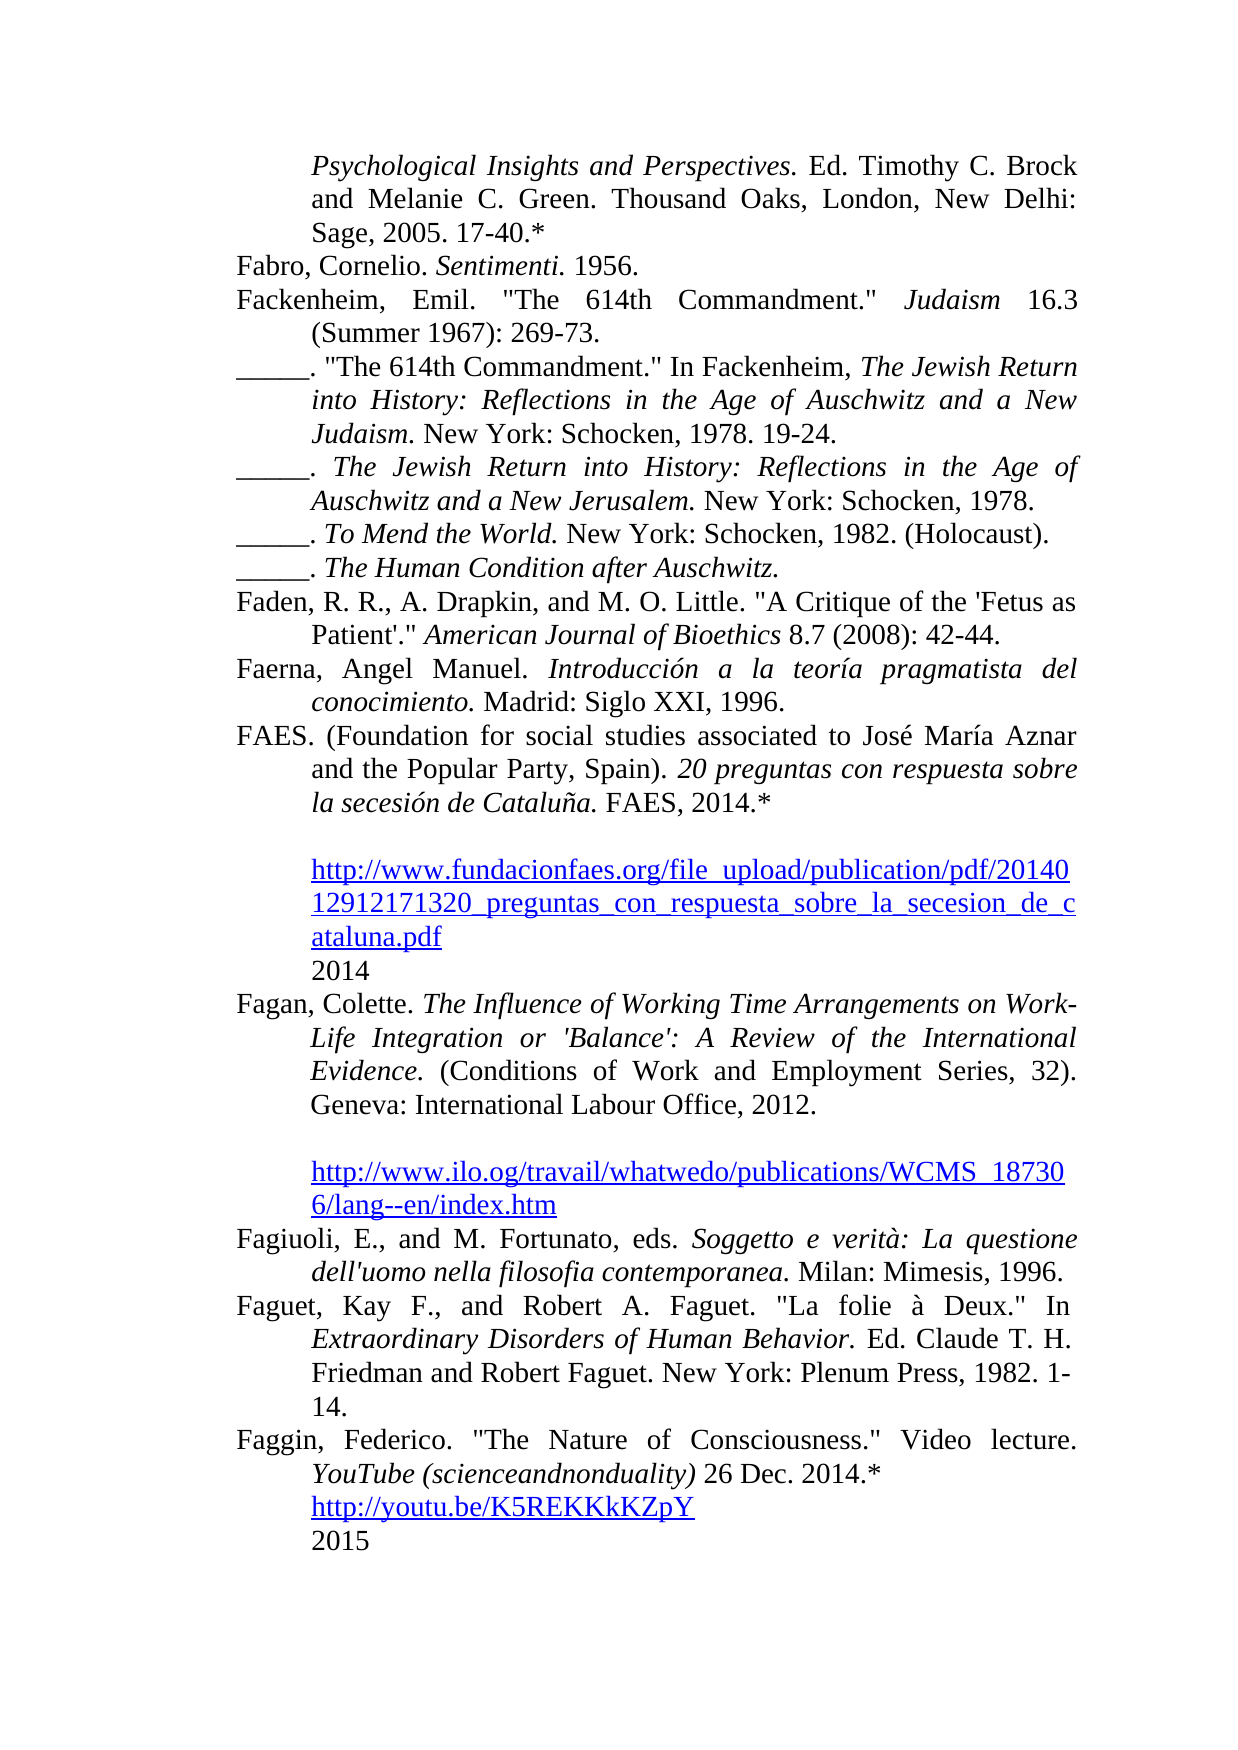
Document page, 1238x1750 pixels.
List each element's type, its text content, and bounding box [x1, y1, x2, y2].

text Faden, R. R., A. Drapkin, and M. O. Little. "A Critique of the 'Fetus as Patient'." American Journal of Bioethics 8.7 (2008): 42-44. [236, 584, 1078, 651]
text http://www.fundacionfaes.org/file_upload/publication/pdf/2014012912171320_preguntas_con_respuesta_sobre_la_secesion_de_cataluna.pdf [236, 818, 1078, 953]
text Fagiuoli, E., and M. Fortunato, eds. Soggetto e verità: La questione dell'uomo nella filosofia contemporanea. Milan: Mimesis, 1996. [236, 1221, 1078, 1288]
text _____. To Mend the World. New York: Schocken, 1982. (Holocaust). [236, 517, 1078, 550]
text _____. The Human Condition after Auschwitz. [236, 550, 1078, 584]
text _____. "The 614th Commandment." In Fackenheim, The Jewish Return into History: Reflections in the Age of Auschwitz and a New Judaism. New York: Schocken, 1978. 19-24. [236, 349, 1078, 449]
text Faerna, Angel Manuel. Introducción a la teoría pragmatista del conocimiento. Madrid: Siglo XXI, 1996. [236, 651, 1078, 718]
text Faguet, Kay F., and Robert A. Faguet. "La folie à Deux." In Extraordinary Disorders of Human Behavior. Ed. Claude T. H. Friedman and Robert Faguet. New York: Plenum Press, 1982. 1-14. [236, 1288, 1072, 1422]
text http://www.ilo.og/travail/whatwedo/publications/WCMS_187306/lang--en/index.htm [236, 1120, 1078, 1221]
text Faggin, Federico. "The Nature of Consciousness." Video lecture. YouTube (scienceandnonduality) 26 Dec. 2014.* [236, 1422, 1078, 1489]
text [236, 148, 1078, 248]
text Fabro, Cornelio. Sentimenti. 1956. [236, 248, 1078, 282]
text _____. The Jewish Return into History: Reflections in the Age of Auschwitz and a New Jerusalem. New York: Schocken, 1978. [236, 449, 1078, 517]
text Fackenheim, Emil. "The 614th Commandment." Judaism 16.3 (Summer 1967): 269-73. [236, 282, 1078, 349]
text 2014 [236, 953, 1078, 986]
text FAES. (Foundation for social studies associated to José María Aznar and the Popular Party, Spain). 20 preguntas con respuesta sobre la secesión de Cataluña. FAES, 2014.* [236, 718, 1078, 818]
text http://youtu.be/K5REKKkKZpY [236, 1489, 1078, 1523]
text 2015 [236, 1523, 1078, 1556]
text Fagan, Colette. The Influence of Working Time Arrangements on Work-Life Integration or 'Balance': A Review of the International Evidence. (Conditions of Work and Employment Series, 32). Geneva: International Labour Office, 2012. [236, 986, 1078, 1120]
